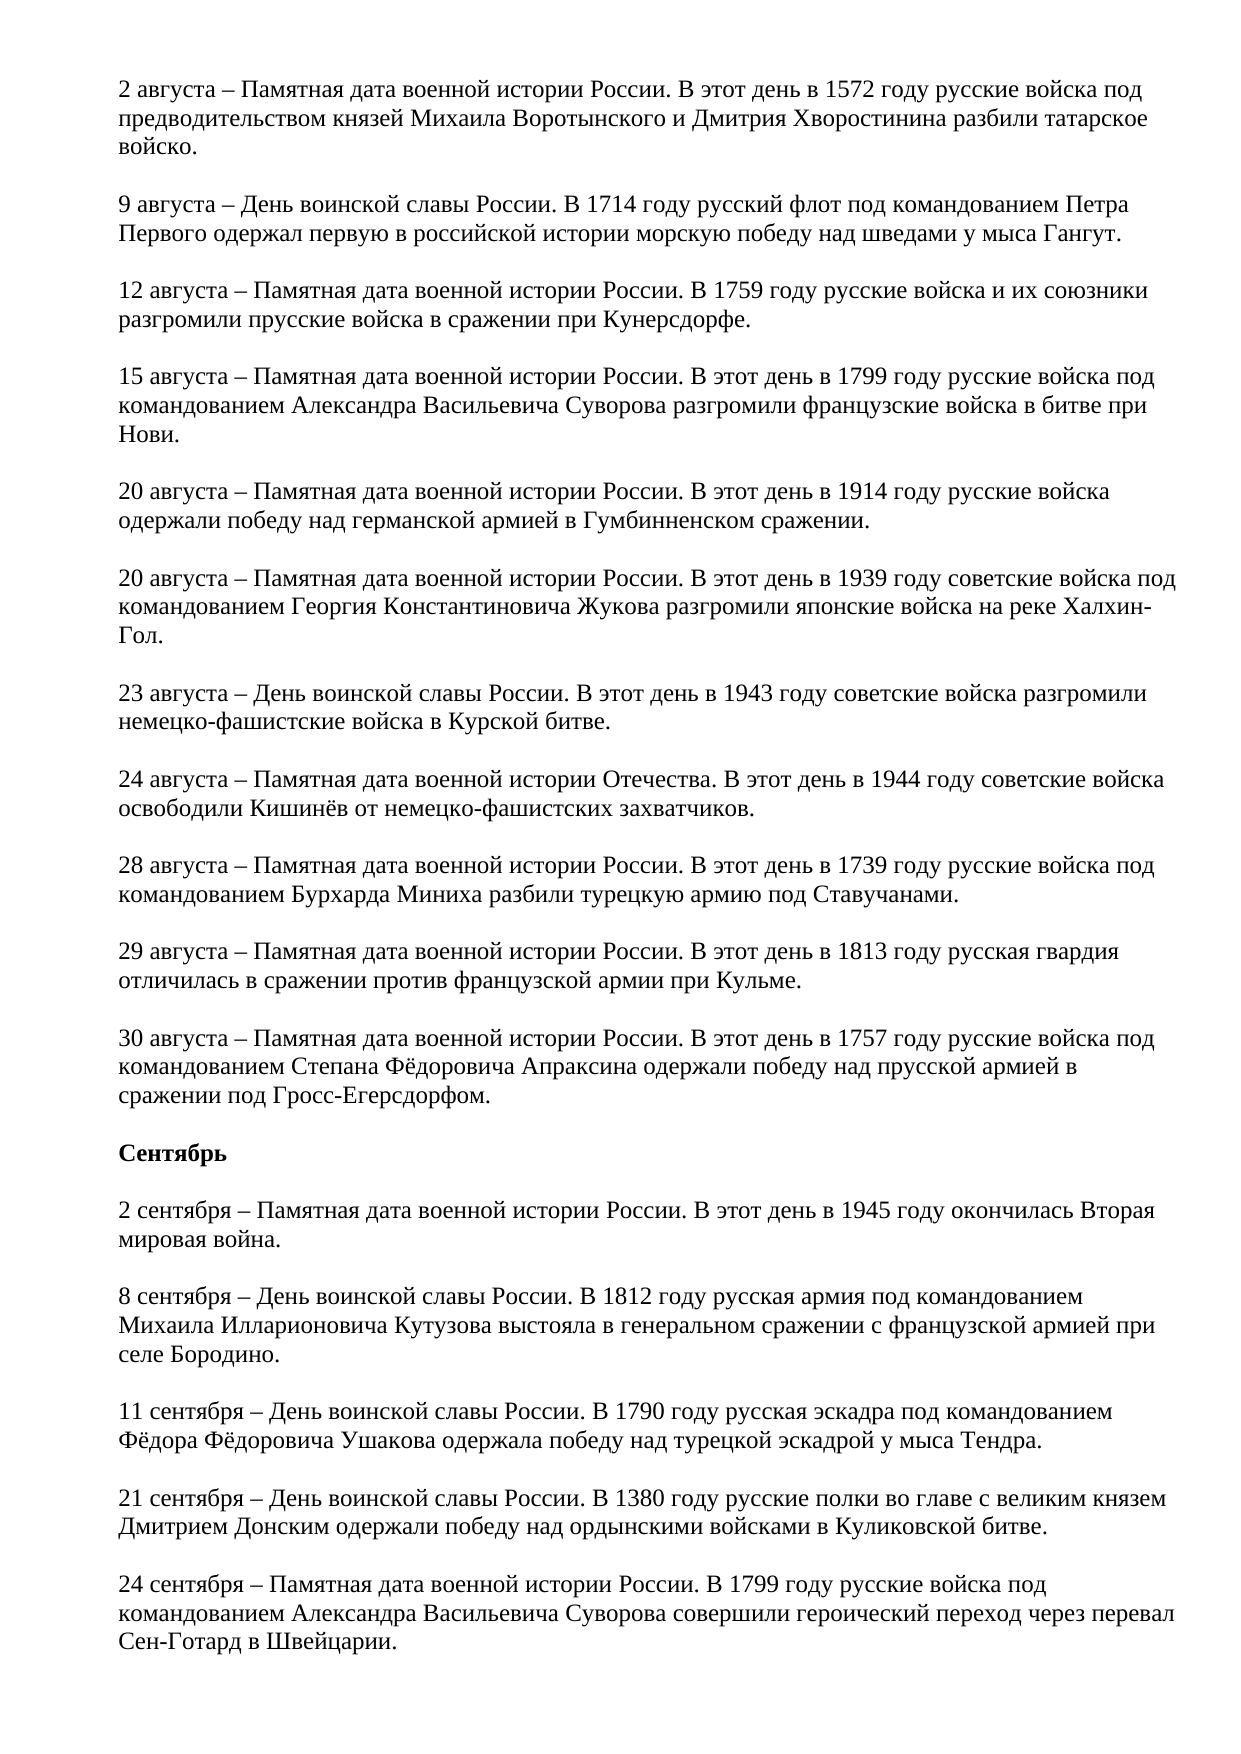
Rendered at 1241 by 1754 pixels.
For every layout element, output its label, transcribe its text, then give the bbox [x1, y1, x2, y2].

text 15 августа – Памятная дата военной истории России. В этот день в 1799 году русские войска под командованием Александра Васильевича Суворова разгромили французские войска в битве при Нови. [118, 361, 1181, 448]
text 2 августа – Памятная дата военной истории России. В этот день в 1572 году русские войска под предводительством князей Михаила Воротынского и Дмитрия Хворостинина разбили татарское войско. [118, 74, 1181, 160]
text 24 сентября – Памятная дата военной истории России. В 1799 году русские войска под командованием Александра Васильевича Суворова совершили героический переход через перевал Сен-Готард в Швейцарии. [118, 1569, 1181, 1655]
text 2 сентября – Памятная дата военной истории России. В этот день в 1945 году окончилась Вторая мировая война. [118, 1195, 1181, 1253]
text Сентябрь [118, 1138, 1181, 1166]
text 28 августа – Памятная дата военной истории России. В этот день в 1739 году русские войска под командованием Бурхарда Миниха разбили турецкую армию под Ставучанами. [118, 850, 1181, 908]
text 24 августа – Памятная дата военной истории Отечества. В этот день в 1944 году советские войска освободили Кишинёв от немецко-фашистских захватчиков. [118, 764, 1181, 821]
text 11 сентября – День воинской славы России. В 1790 году русская эскадра под командованием Фёдора Фёдоровича Ушакова одержала победу над турецкой эскадрой у мыса Тендра. [118, 1396, 1181, 1454]
text 23 августа – День воинской славы России. В этот день в 1943 году советские войска разгромили немецко-фашистские войска в Курской битве. [118, 678, 1181, 735]
text 30 августа – Памятная дата военной истории России. В этот день в 1757 году русские войска под командованием Степана Фёдоровича Апраксина одержали победу над прусской армией в сражении под Гросс-Егерсдорфом. [118, 1023, 1181, 1109]
text 29 августа – Памятная дата военной истории России. В этот день в 1813 году русская гвардия отличилась в сражении против французской армии при Кульме. [118, 936, 1181, 994]
text 12 августа – Памятная дата военной истории России. В 1759 году русские войска и их союзники разгромили прусские войска в сражении при Кунерсдорфе. [118, 275, 1181, 333]
text 21 сентября – День воинской славы России. В 1380 году русские полки во главе с великим князем Дмитрием Донским одержали победу над ордынскими войсками в Куликовской битве. [118, 1483, 1181, 1540]
text 9 августа – День воинской славы России. В 1714 году русский флот под командованием Петра Первого одержал первую в российской истории морскую победу над шведами у мыса Гангут. [118, 189, 1181, 246]
text 8 сентября – День воинской славы России. В 1812 году русская армия под командованием Михаила Илларионовича Кутузова выстояла в генеральном сражении с французской армией при селе Бородино. [118, 1281, 1181, 1368]
text 20 августа – Памятная дата военной истории России. В этот день в 1914 году русские войска одержали победу над германской армией в Гумбинненском сражении. [118, 476, 1181, 534]
text 20 августа – Памятная дата военной истории России. В этот день в 1939 году советские войска под командованием Георгия Константиновича Жукова разгромили японские войска на реке Халхин-Гол. [118, 563, 1181, 649]
